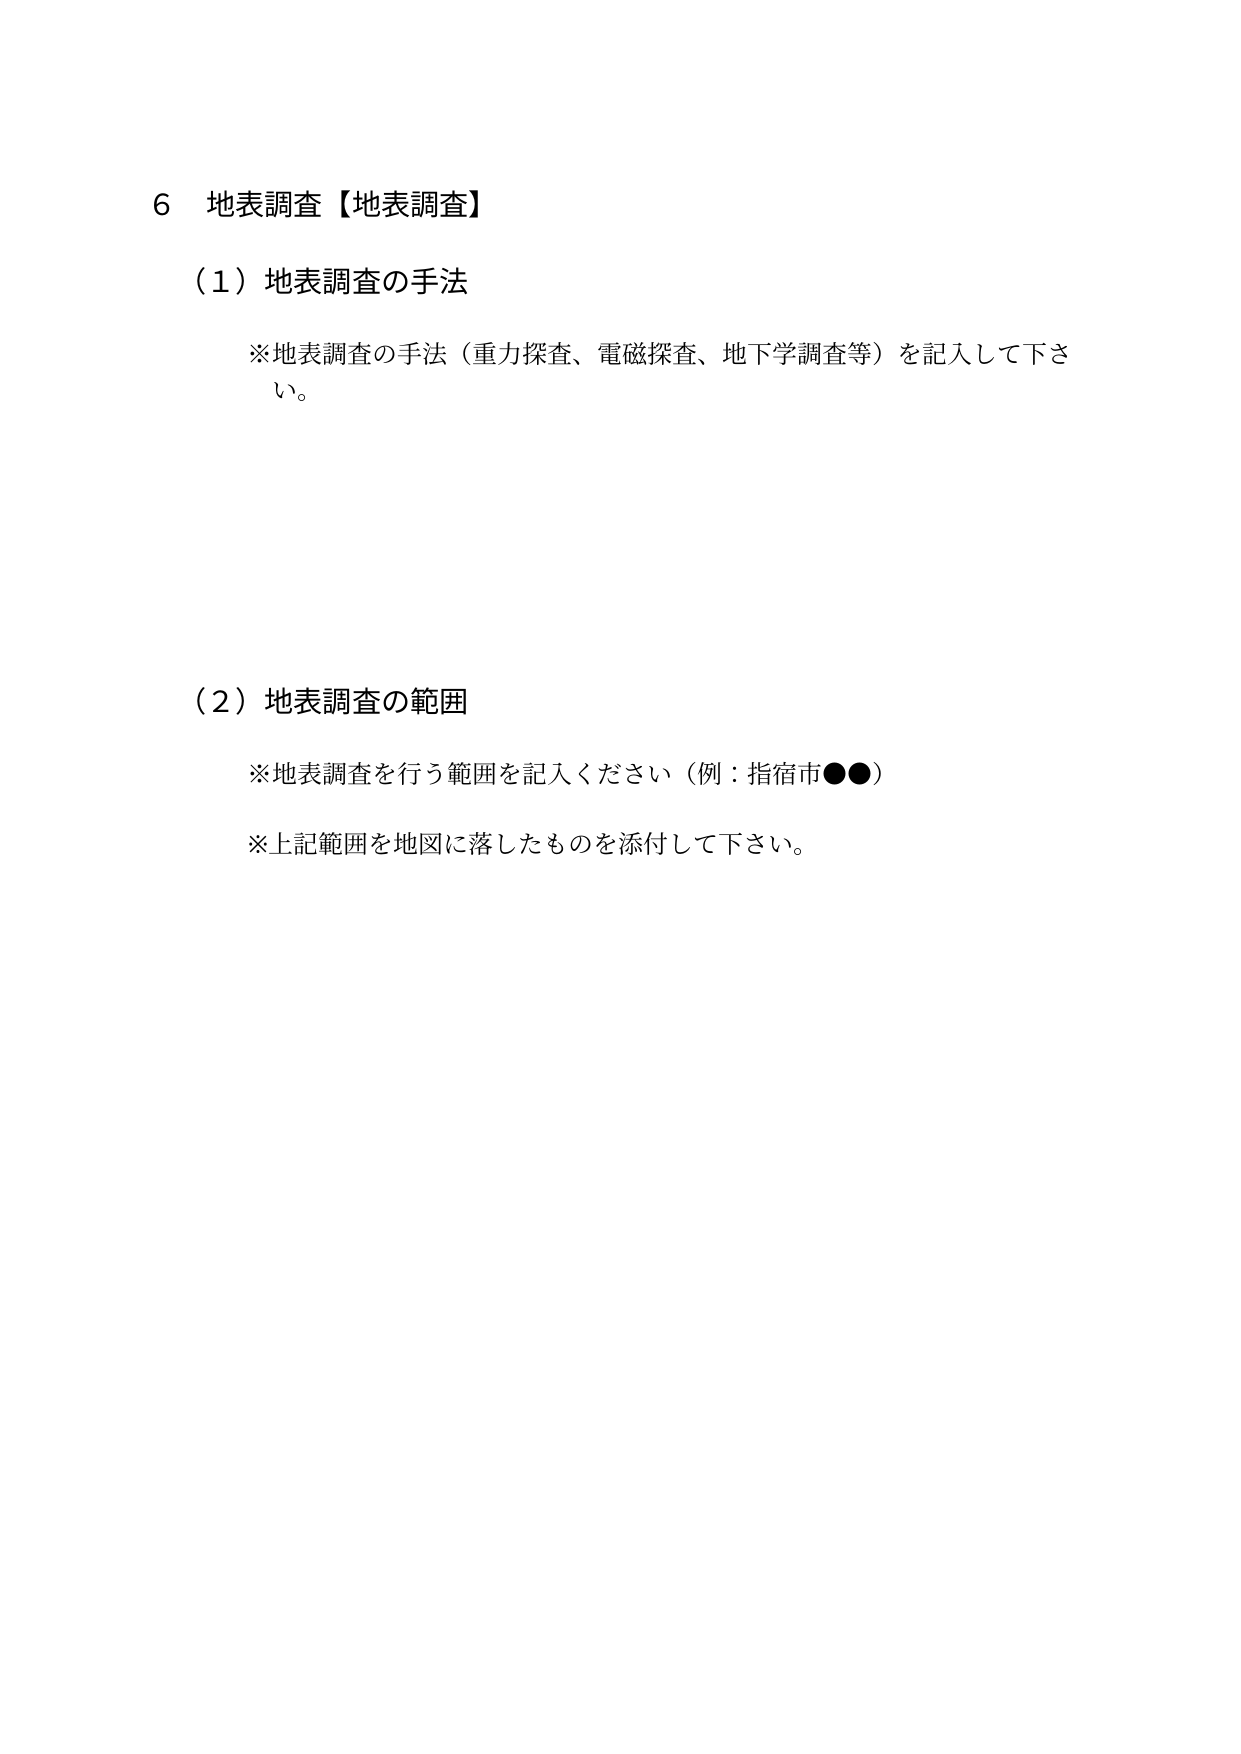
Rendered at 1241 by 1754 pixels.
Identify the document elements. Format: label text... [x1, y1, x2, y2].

text ※地表調査を行う範囲を記入ください（例：指宿市●●） [223, 755, 1092, 791]
text ※上記範囲を地図に落したものを添付して下さい。 [248, 825, 1092, 861]
text （１）地表調査の手法 [148, 258, 1092, 300]
text ６ 地表調査【地表調査】 [148, 182, 1092, 224]
text （２）地表調査の範囲 [148, 679, 1092, 721]
text ※地表調査の手法（重力探査、電磁探査、地下学調査等）を記入して下さい。 [148, 334, 1092, 406]
